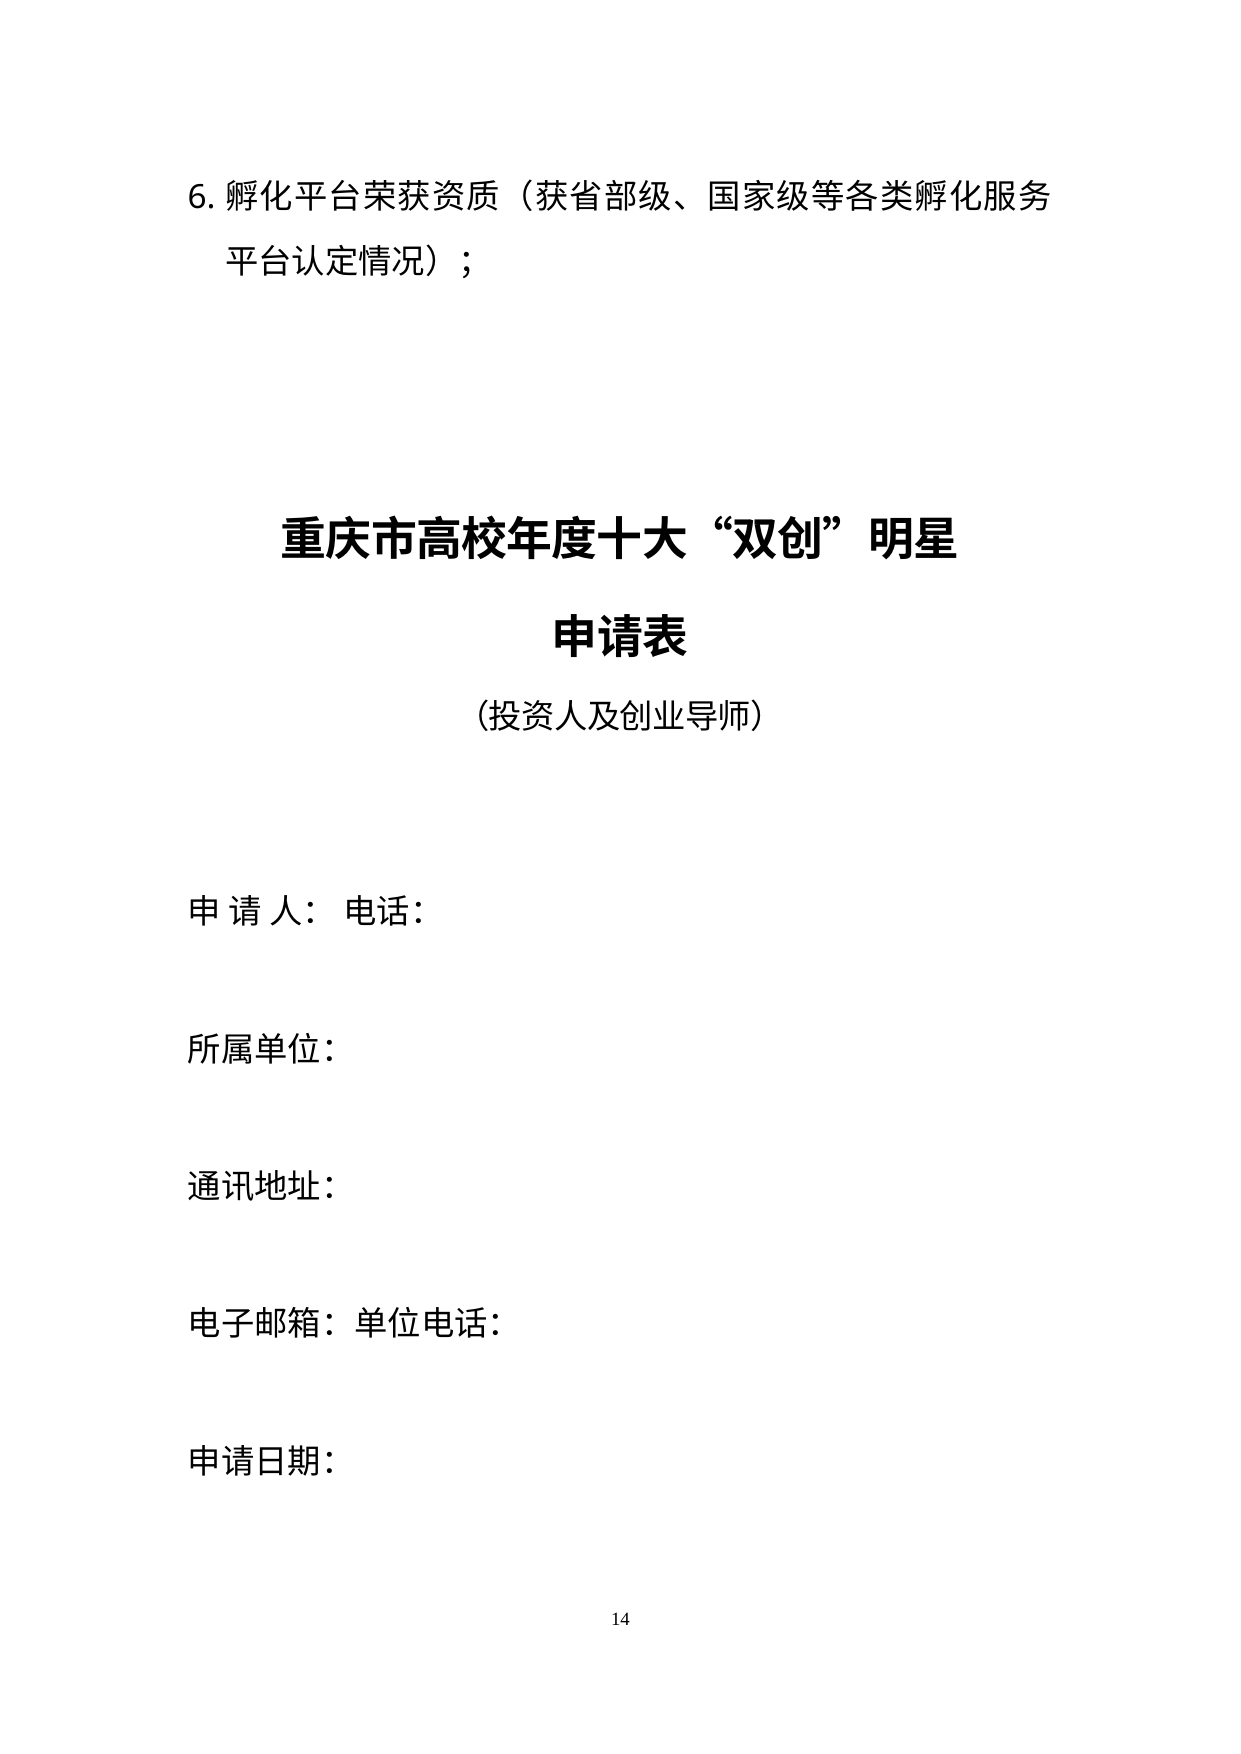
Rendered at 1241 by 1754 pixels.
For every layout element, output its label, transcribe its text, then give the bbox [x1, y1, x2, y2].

text 所属单位： [187, 1014, 1053, 1079]
text 申请日期： [187, 1426, 1053, 1491]
text 申请表 [187, 584, 1053, 682]
list 孵化平台荣获资质（获省部级、国家级等各类孵化服务平台认定情况）； [187, 162, 1053, 292]
text 电子邮箱：单位电话： [187, 1289, 1053, 1354]
text 重庆市高校年度十大“双创”明星 [187, 487, 1053, 584]
text 申 请 人： 电话： [187, 877, 1053, 942]
text （投资人及创业导师） [187, 682, 1053, 747]
text 通讯地址： [187, 1152, 1053, 1217]
